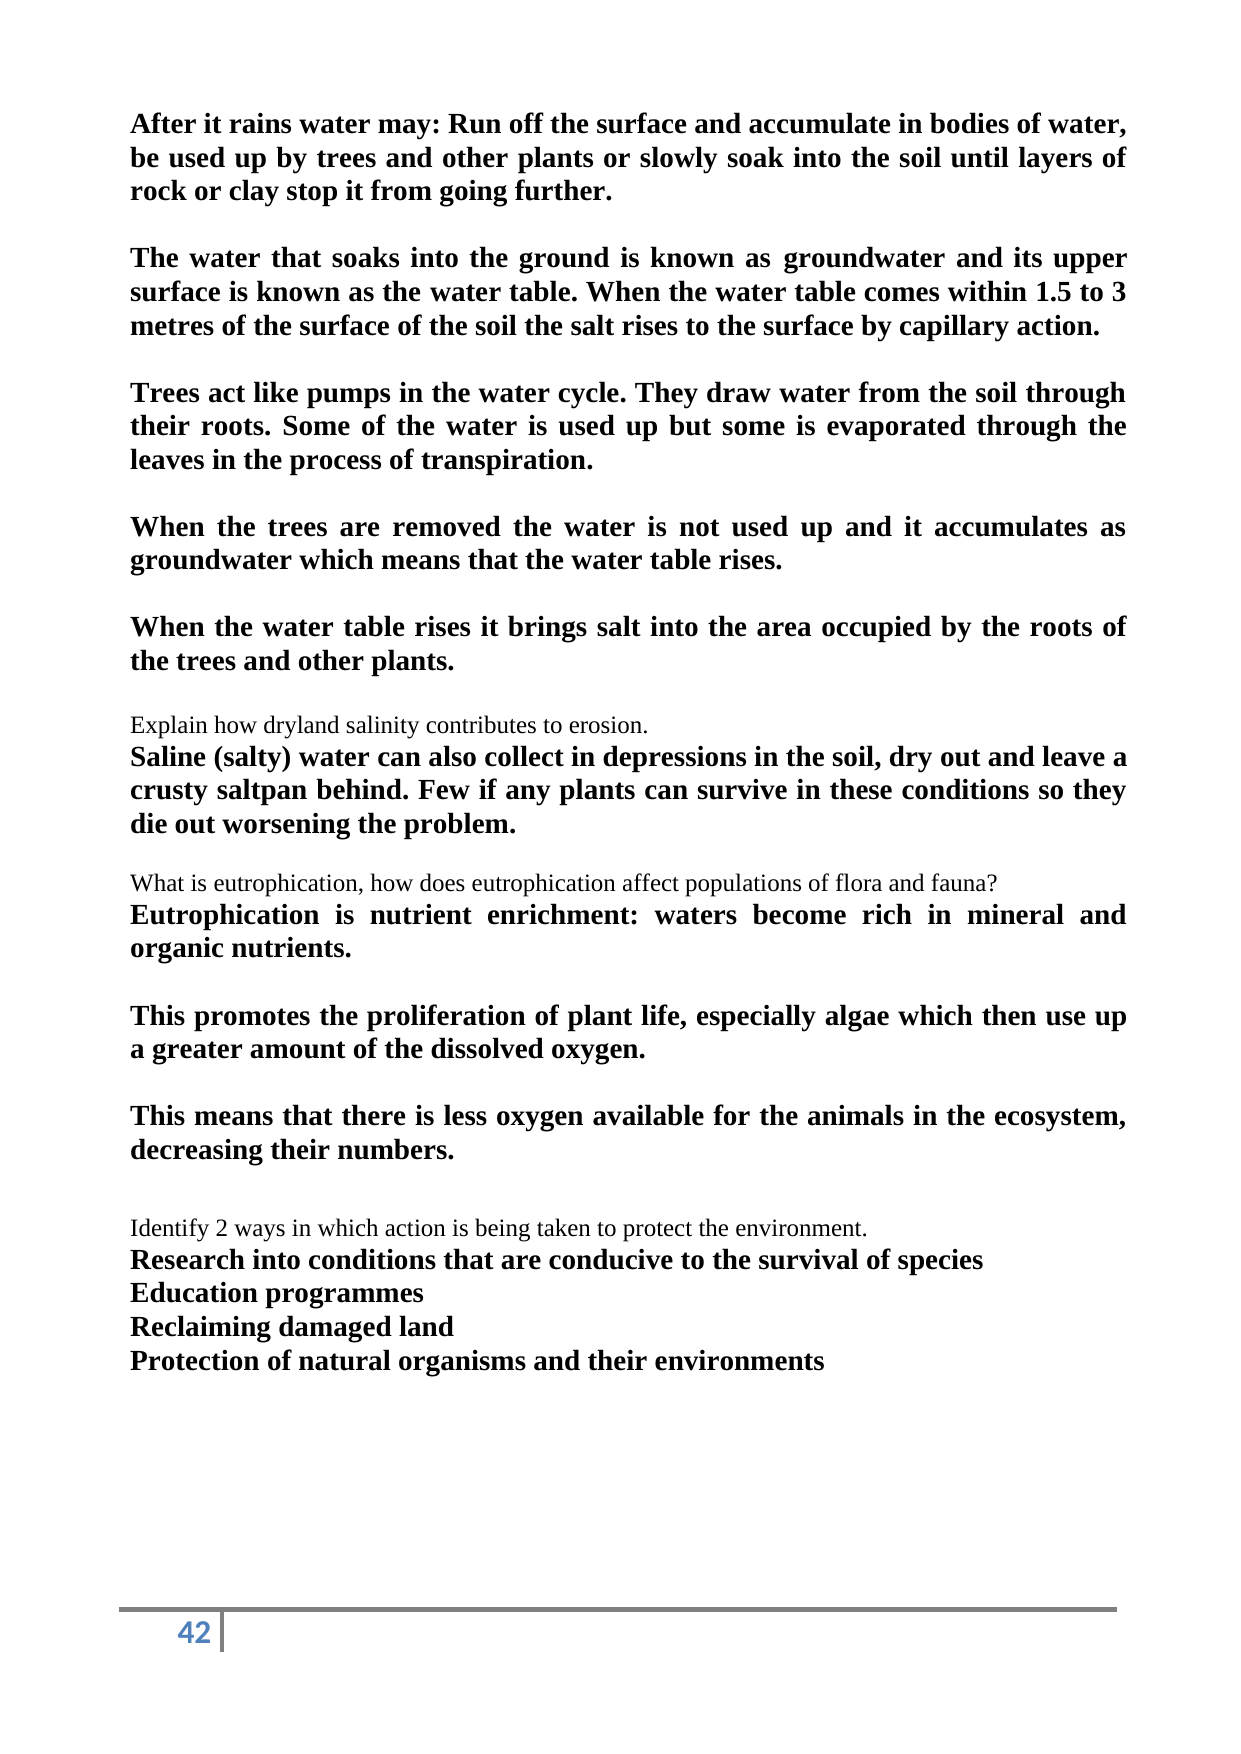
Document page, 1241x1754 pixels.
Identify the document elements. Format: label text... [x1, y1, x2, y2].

text Identify 2 ways in which action is being taken to protect the environment. [130, 1213, 1128, 1242]
text What is eutrophication, how does eutrophication affect populations of flora and fauna? [130, 868, 1128, 897]
text Trees act like pumps in the water cycle. They draw water from the soil through their roots. Some of the water is used up but some is evaporated through the leaves in the process of transpiration. [130, 375, 1128, 475]
text After it rains water may: Run off the surface and accumulate in bodies of water, be used up by trees and other plants or slowly soak into the soil until layers of rock or clay stop it from going further. [130, 106, 1128, 207]
text Saline (salty) water can also collect in depressions in the soil, dry out and leave a crusty saltpan behind. Few if any plants can survive in these conditions so they die out worsening the problem. [130, 739, 1128, 839]
text Education programmes [130, 1276, 1128, 1309]
text The water that soaks into the ground is known as groundwater and its upper surface is known as the water table. When the water table comes within 1.5 to 3 metres of the surface of the soil the salt rises to the surface by capillary action. [130, 241, 1128, 341]
text When the trees are removed the water is not used up and it accumulates as groundwater which means that the water table rises. [130, 509, 1128, 576]
text Reclaiming damaged land [130, 1309, 1128, 1343]
text When the water table rises it brings salt into the area occupied by the roots of the trees and other plants. [130, 609, 1128, 677]
text Eutrophication is nutrient enrichment: waters become rich in mineral and organic nutrients. [130, 897, 1128, 964]
text Explain how dryland salinity contributes to erosion. [130, 710, 1128, 739]
text Protection of natural organisms and their environments [130, 1343, 1128, 1376]
text This promotes the proliferation of plant life, especially algae which then use up a greater amount of the dissolved oxygen. [130, 998, 1128, 1065]
text This means that there is less oxygen available for the animals in the ecosystem, decreasing their numbers. [130, 1098, 1128, 1165]
text Research into conditions that are conducive to the survival of species [130, 1242, 1128, 1276]
